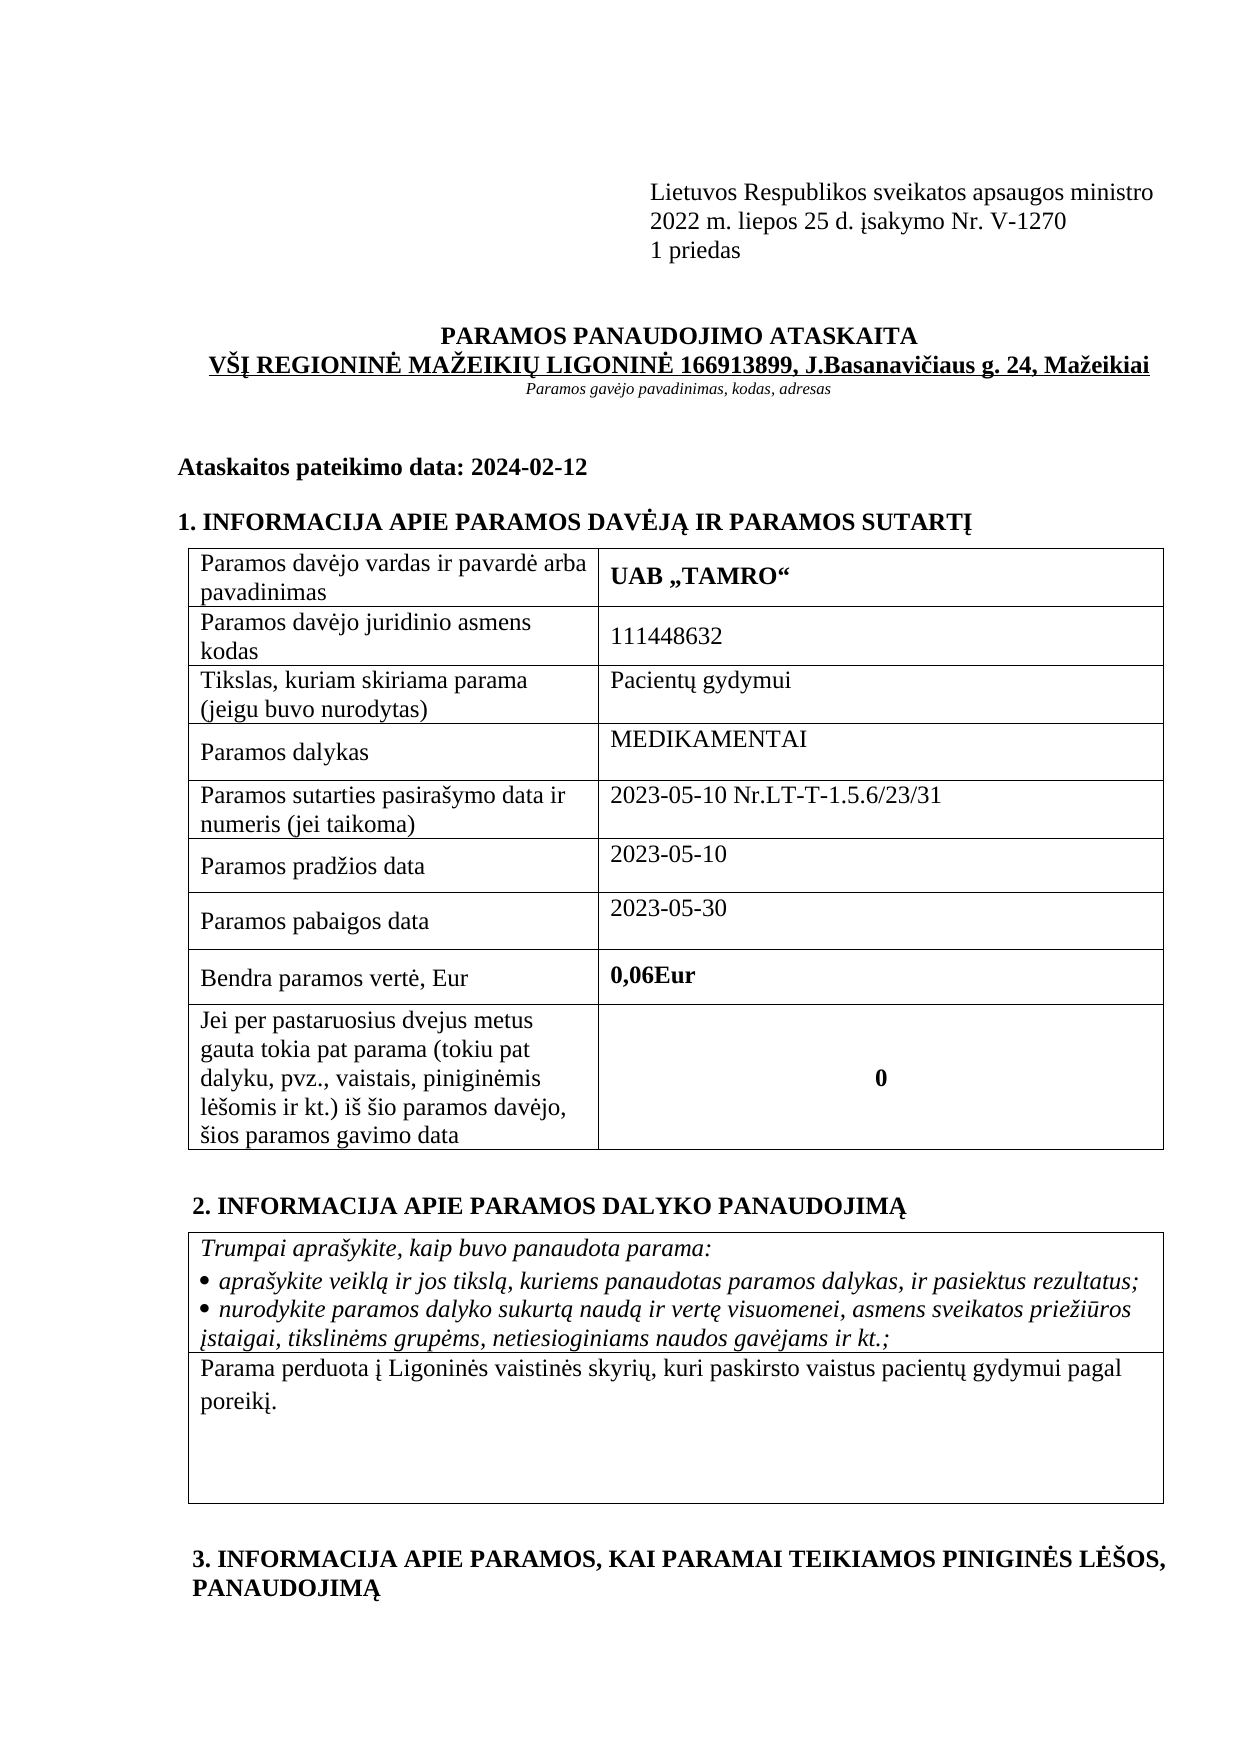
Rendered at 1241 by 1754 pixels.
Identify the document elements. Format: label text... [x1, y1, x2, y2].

text VŠĮ REGIONINĖ MAŽEIKIŲ LIGONINĖ 166913899, J.Basanavičiaus g. 24, Mažeikiai [177, 350, 1181, 378]
table_cell Paramos pabaigos data [189, 893, 598, 949]
text 2. INFORMACIJA APIE PARAMOS DALYKO PANAUDOJIMĄ [192, 1191, 1181, 1220]
table_cell Paramos dalykas [189, 724, 598, 779]
table_cell 2023-05-10 Nr.LT-T-1.5.6/23/31 [599, 781, 1163, 838]
table_cell MEDIKAMENTAI [599, 724, 1163, 779]
table_cell Paramos pradžios data [189, 839, 598, 892]
table_cell Pacientų gydymui [599, 666, 1163, 723]
table_cell Paramos davėjo juridinio asmens kodas [189, 607, 598, 664]
table_cell Tikslas, kuriam skiriama parama (jeigu buvo nurodytas) [189, 666, 598, 723]
table_cell Parama perduota į Ligoninės vaistinės skyrių, kuri paskirsto vaistus pacientų gydymui pagal poreikį. [189, 1353, 1163, 1502]
table_header Paramos davėjo vardas ir pavardė arba pavadinimas [189, 549, 598, 606]
text PARAMOS PANAUDOJIMO ATASKAITA [177, 321, 1181, 350]
table_cell 2023-05-30 [599, 893, 1163, 949]
text 2022 m. liepos 25 d. įsakymo Nr. V-1270 [177, 206, 1181, 235]
text Paramos gavėjo pavadinimas, kodas, adresas [177, 378, 1181, 398]
table_cell Bendra paramos vertė, Eur [189, 950, 598, 1004]
text Lietuvos Respublikos sveikatos apsaugos ministro [177, 177, 1181, 206]
text 1. INFORMACIJA APIE PARAMOS DAVĖJĄ IR PARAMOS SUTARTĮ [177, 507, 1181, 536]
text 1 priedas [177, 235, 1181, 263]
table_header Trumpai aprašykite, kaip buvo panaudota parama:  aprašykite veiklą ir jos tikslą, kuriems panaudotas paramos dalykas, ir pasiektus rezultatus;  nurodykite paramos dalyko sukurtą naudą ir vertę visuomenei, asmens sveikatos priežiūros įstaigai, tikslinėms grupėms, netiesioginiams naudos gavėjams ir kt.; [189, 1233, 1163, 1352]
table_cell 0 [599, 1005, 1163, 1149]
table_cell Jei per pastaruosius dvejus metus gauta tokia pat parama (tokiu pat dalyku, pvz., vaistais, piniginėmis lėšomis ir kt.) iš šio paramos davėjo, šios paramos gavimo data [189, 1005, 598, 1149]
table_header UAB „TAMRO“ [599, 549, 1163, 606]
text Ataskaitos pateikimo data: 2024-02-12 [177, 452, 1181, 481]
table_cell 2023-05-10 [599, 839, 1163, 892]
table_cell 0,06Eur [599, 950, 1163, 1004]
text 3. INFORMACIJA APIE PARAMOS, KAI PARAMAI TEIKIAMOS PINIGINĖS LĖŠOS, PANAUDOJIMĄ [192, 1544, 1181, 1602]
table_cell Paramos sutarties pasirašymo data ir numeris (jei taikoma) [189, 781, 598, 838]
table_cell 111448632 [599, 607, 1163, 664]
